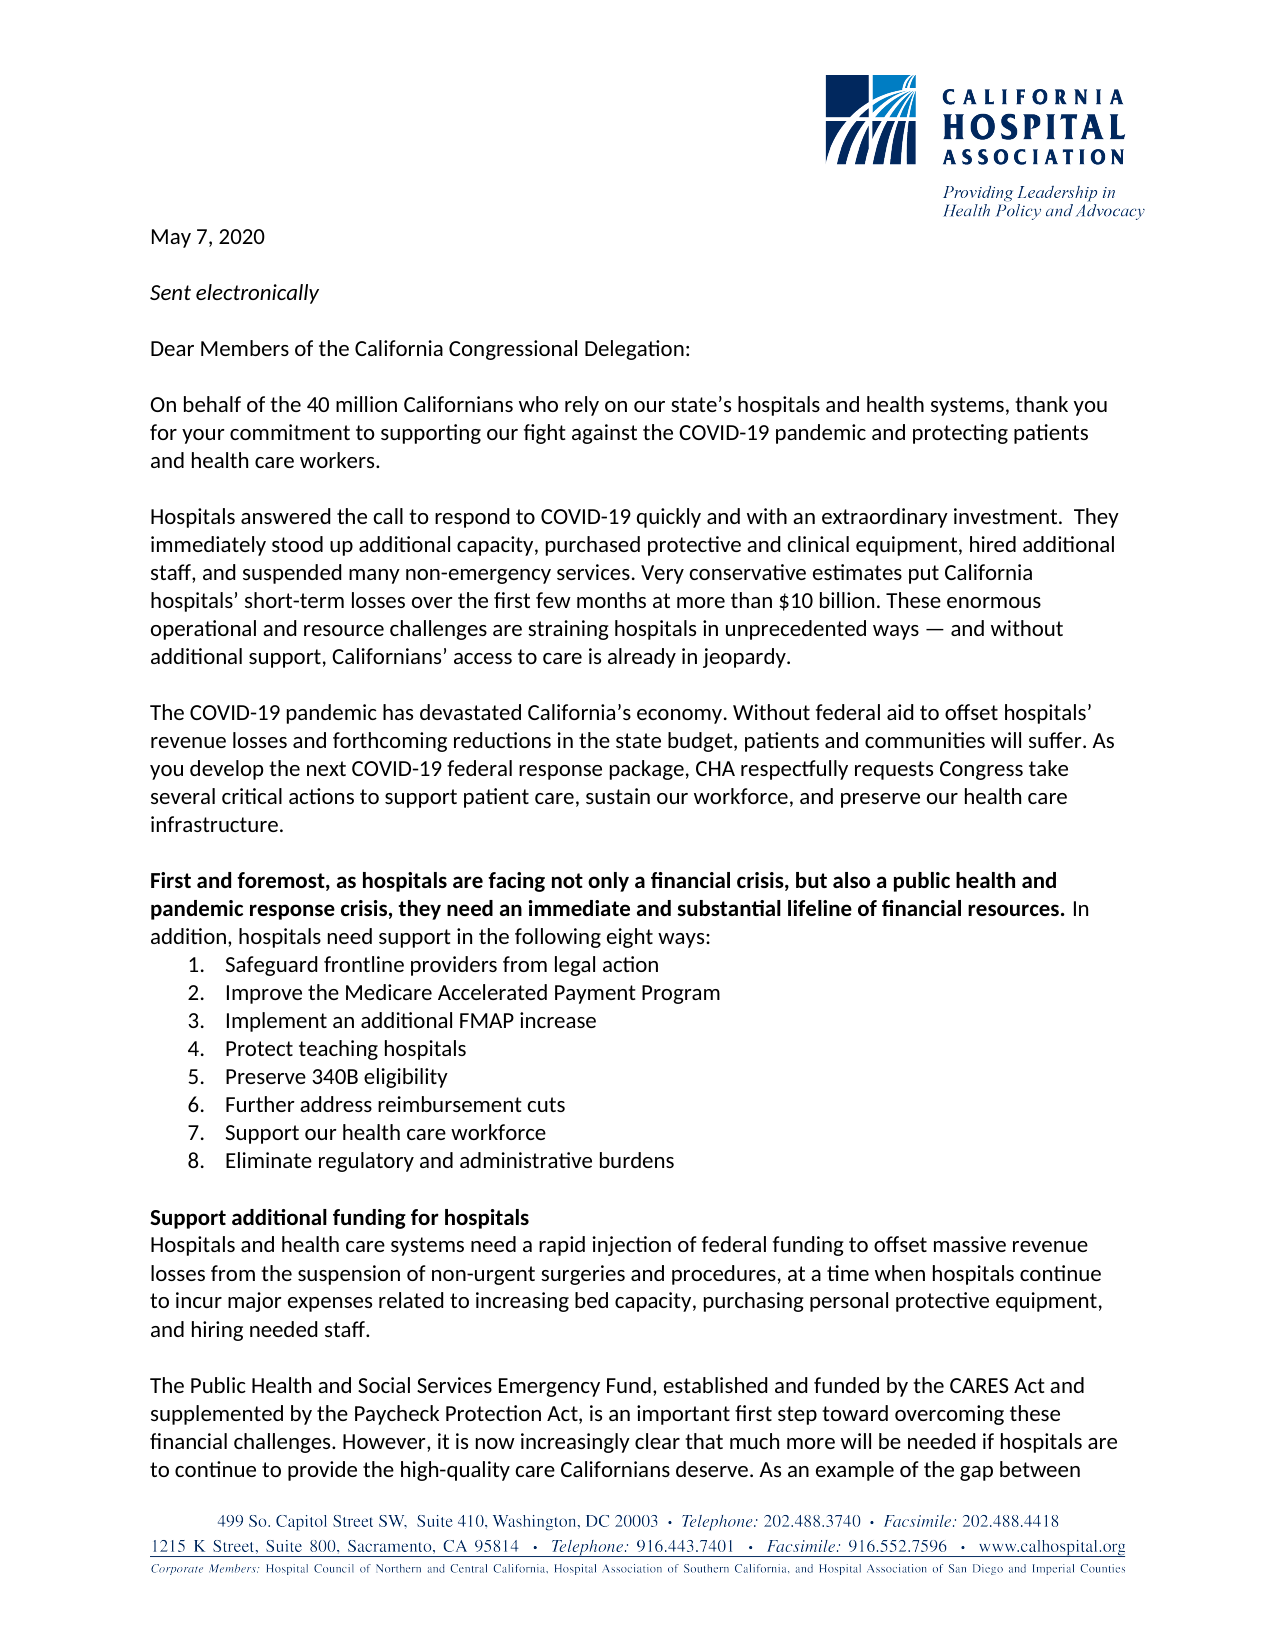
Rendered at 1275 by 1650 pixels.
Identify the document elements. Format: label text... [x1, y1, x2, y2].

list Eliminate regulatory and administrative burdens [187, 1147, 1125, 1174]
text On behalf of the 40 million Californians who rely on our state’s hospitals and health systems, thank you for your commitment to supporting our fight against the COVID-19 pandemic and protecting patients and health care workers. [150, 390, 1125, 474]
text First and foremost, as hospitals are facing not only a financial crisis, but also a public health and pandemic response crisis, they need an immediate and substantial lifeline of financial resources. In addition, hospitals need support in the following eight ways: [150, 866, 1125, 950]
list Implement an additional FMAP increase [187, 1006, 1125, 1034]
text Dear Members of the California Congressional Delegation: [150, 334, 1125, 362]
text Hospitals and health care systems need a rapid injection of federal funding to offset massive revenue losses from the suspension of non-urgent surgeries and procedures, at a time when hospitals continue to incur major expenses related to increasing bed capacity, purchasing personal protective equipment, and hiring needed staff. [150, 1231, 1125, 1343]
list Preserve 340B eligibility [187, 1062, 1125, 1091]
text Sent electronically [150, 278, 1125, 306]
picture [825, 75, 1145, 222]
picture [150, 1512, 1125, 1575]
list Further address reimbursement cuts [187, 1091, 1125, 1118]
list Improve the Medicare Accelerated Payment Program [187, 978, 1125, 1006]
list Protect teaching hospitals [187, 1034, 1125, 1062]
text Hospitals answered the call to respond to COVID-19 quickly and with an extraordinary investment. They immediately stood up additional capacity, purchased protective and clinical equipment, hired additional staff, and suspended many non-emergency services. Very conservative estimates put California hospitals’ short-term losses over the first few months at more than $10 billion. These enormous operational and resource challenges are straining hospitals in unprecedented ways — and without additional support, Californians’ access to care is already in jeopardy. [150, 502, 1125, 670]
text Support additional funding for hospitals [150, 1203, 1125, 1231]
list Support our health care workforce [187, 1118, 1125, 1147]
text May 7, 2020 [150, 222, 1125, 250]
list Safeguard frontline providers from legal action [187, 950, 1125, 978]
text The COVID-19 pandemic has devastated California’s economy. Without federal aid to offset hospitals’ revenue losses and forthcoming reductions in the state budget, patients and communities will suffer. As you develop the next COVID-19 federal response package, CHA respectfully requests Congress take several critical actions to support patient care, sustain our workforce, and preserve our health care infrastructure. [150, 698, 1125, 838]
